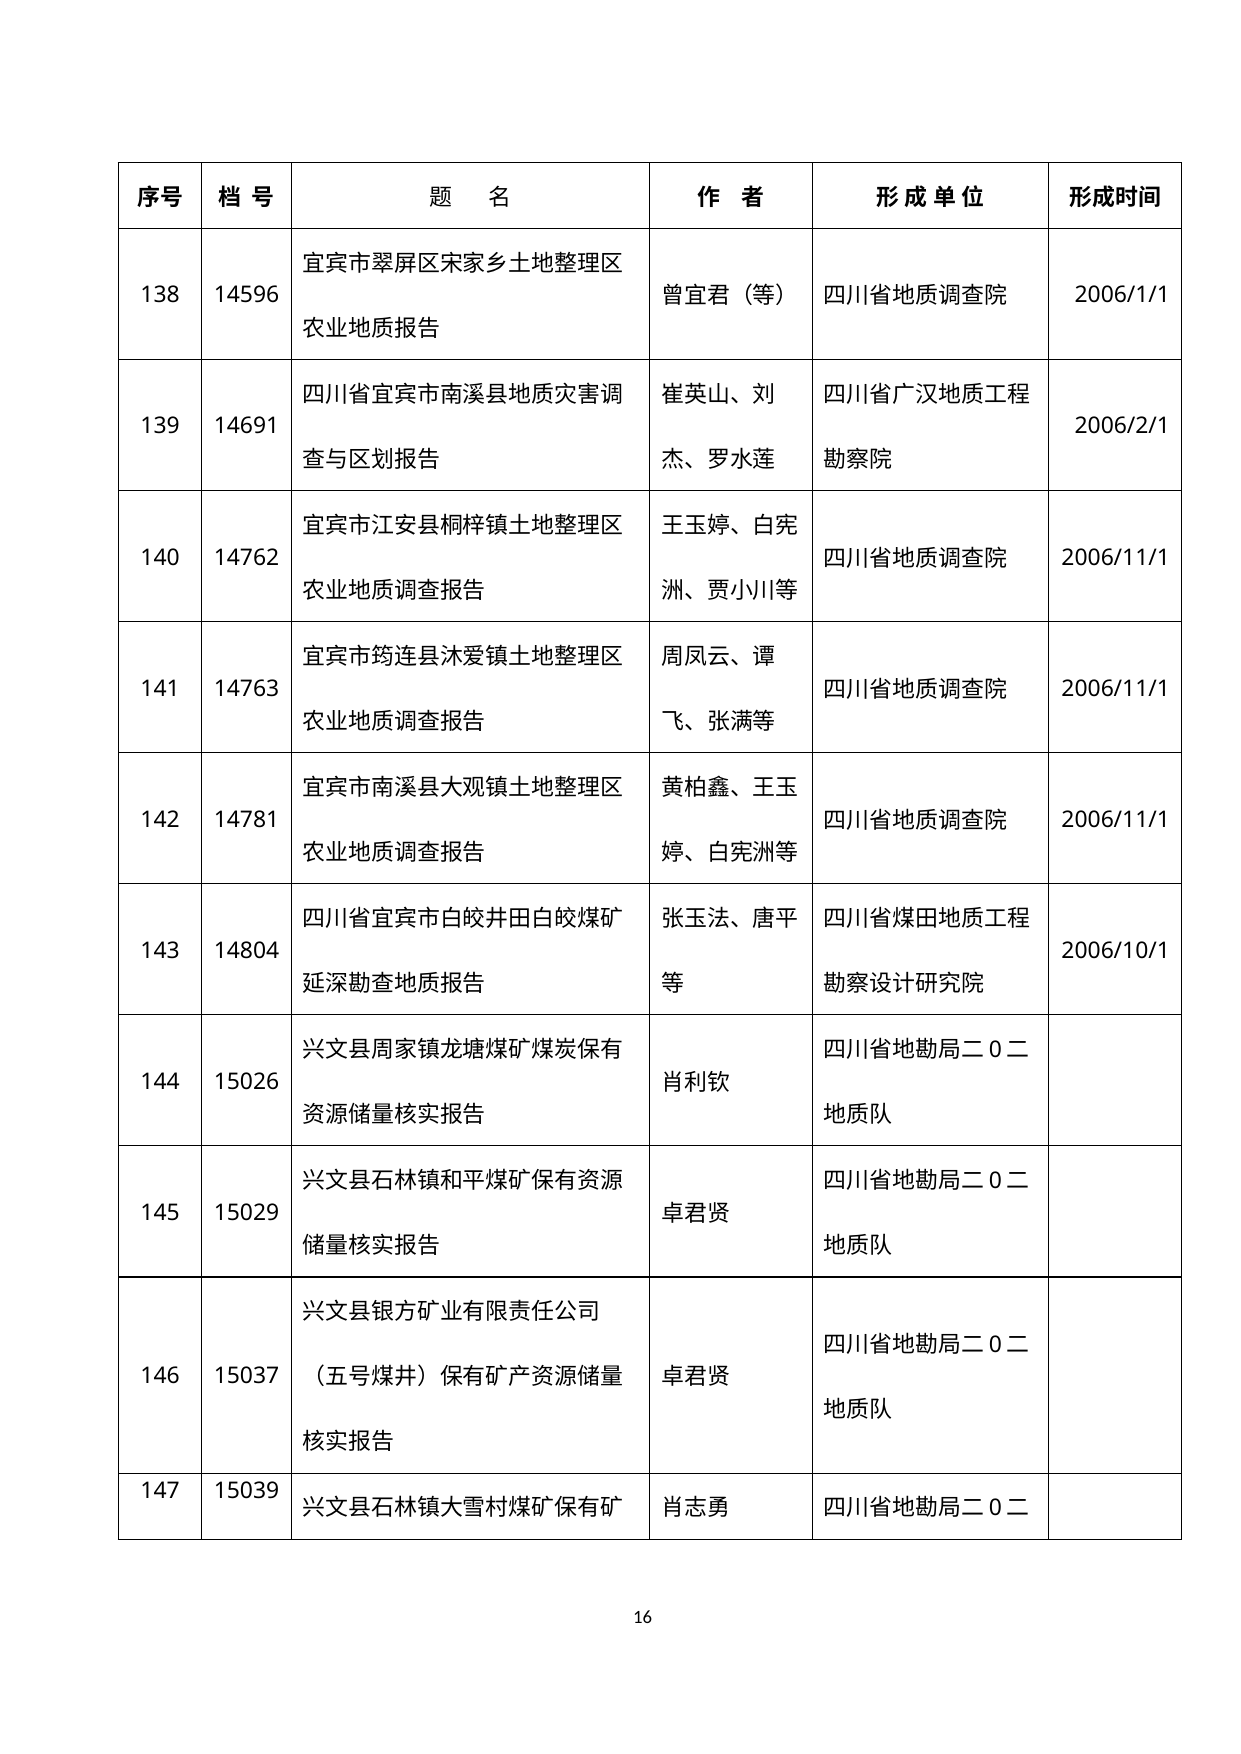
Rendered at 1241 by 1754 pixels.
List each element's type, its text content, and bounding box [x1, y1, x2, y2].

table_cell 宜宾市翠屏区宋家乡土地整理区农业地质报告 [292, 229, 649, 359]
table_cell [1049, 1015, 1181, 1145]
table_cell 宜宾市筠连县沐爱镇土地整理区农业地质调查报告 [292, 622, 649, 752]
table_cell 147 [119, 1474, 201, 1538]
table_cell 143 [119, 884, 201, 1014]
table_cell 四川省广汉地质工程勘察院 [813, 360, 1048, 490]
table_header 形成时间 [1049, 163, 1181, 228]
table_cell 2006/11/1 [1049, 622, 1181, 752]
table_cell 14762 [202, 491, 291, 621]
table_cell 宜宾市南溪县大观镇土地整理区农业地质调查报告 [292, 753, 649, 883]
table_cell 2006/1/1 [1049, 229, 1181, 359]
table_cell 兴文县石林镇大雪村煤矿保有矿产资源储量核实报告 [292, 1474, 649, 1538]
table_cell 15039 [202, 1474, 291, 1538]
table_cell 14691 [202, 360, 291, 490]
table_cell [1049, 1146, 1181, 1276]
table_cell 四川省地勘局二0二地质队 [813, 1278, 1048, 1472]
table_cell [1049, 1474, 1181, 1538]
table_cell 15037 [202, 1278, 291, 1472]
table_cell 四川省地勘局二0二地质队 [813, 1146, 1048, 1276]
table_cell 138 [119, 229, 201, 359]
table_cell 兴文县周家镇龙塘煤矿煤炭保有资源储量核实报告 [292, 1015, 649, 1145]
table_cell 宜宾市江安县桐梓镇土地整理区农业地质调查报告 [292, 491, 649, 621]
table_header 档 号 [202, 163, 291, 228]
table_cell 14596 [202, 229, 291, 359]
table_cell 15029 [202, 1146, 291, 1276]
table_cell 140 [119, 491, 201, 621]
table_cell 四川省宜宾市南溪县地质灾害调查与区划报告 [292, 360, 649, 490]
table_cell 四川省煤田地质工程勘察设计研究院 [813, 884, 1048, 1014]
table_cell 141 [119, 622, 201, 752]
table_cell 144 [119, 1015, 201, 1145]
table_cell 146 [119, 1278, 201, 1472]
table_cell 142 [119, 753, 201, 883]
table_cell 四川省地质调查院 [813, 229, 1048, 359]
table_cell 曾宜君（等） [650, 229, 812, 359]
table_cell 王玉婷、白宪洲、贾小川等 [650, 491, 812, 621]
table_cell 14804 [202, 884, 291, 1014]
table_cell 崔英山、刘杰、罗水莲 [650, 360, 812, 490]
table_cell 145 [119, 1146, 201, 1276]
table_cell 2006/10/1 [1049, 884, 1181, 1014]
table_cell 2006/2/1 [1049, 360, 1181, 490]
table_cell 14781 [202, 753, 291, 883]
table_cell 14763 [202, 622, 291, 752]
table_cell 139 [119, 360, 201, 490]
table_cell 兴文县银方矿业有限责任公司（五号煤井）保有矿产资源储量核实报告 [292, 1278, 649, 1472]
table_cell [1049, 1278, 1181, 1472]
table_header 序号 [119, 163, 201, 228]
table_cell 肖利钦 [650, 1015, 812, 1145]
table_cell 2006/11/1 [1049, 753, 1181, 883]
table_cell 卓君贤 [650, 1278, 812, 1472]
table_cell 四川省地质调查院 [813, 491, 1048, 621]
table_cell 四川省地勘局二0二地质队 [813, 1474, 1048, 1538]
table_header 形 成 单 位 [813, 163, 1048, 228]
table_cell 四川省地勘局二0二地质队 [813, 1015, 1048, 1145]
table_cell 兴文县石林镇和平煤矿保有资源储量核实报告 [292, 1146, 649, 1276]
table_cell 肖志勇 [650, 1474, 812, 1538]
table_cell 黄柏鑫、王玉婷、白宪洲等 [650, 753, 812, 883]
table_cell 卓君贤 [650, 1146, 812, 1276]
table_cell 15026 [202, 1015, 291, 1145]
table_header 作 者 [650, 163, 812, 228]
table_cell 四川省宜宾市白皎井田白皎煤矿延深勘查地质报告 [292, 884, 649, 1014]
table_cell 张玉法、唐平等 [650, 884, 812, 1014]
table_cell 周凤云、谭飞、张满等 [650, 622, 812, 752]
table_cell 2006/11/1 [1049, 491, 1181, 621]
table_header 题 名 [292, 163, 649, 228]
table_cell 四川省地质调查院 [813, 753, 1048, 883]
table_cell 四川省地质调查院 [813, 622, 1048, 752]
